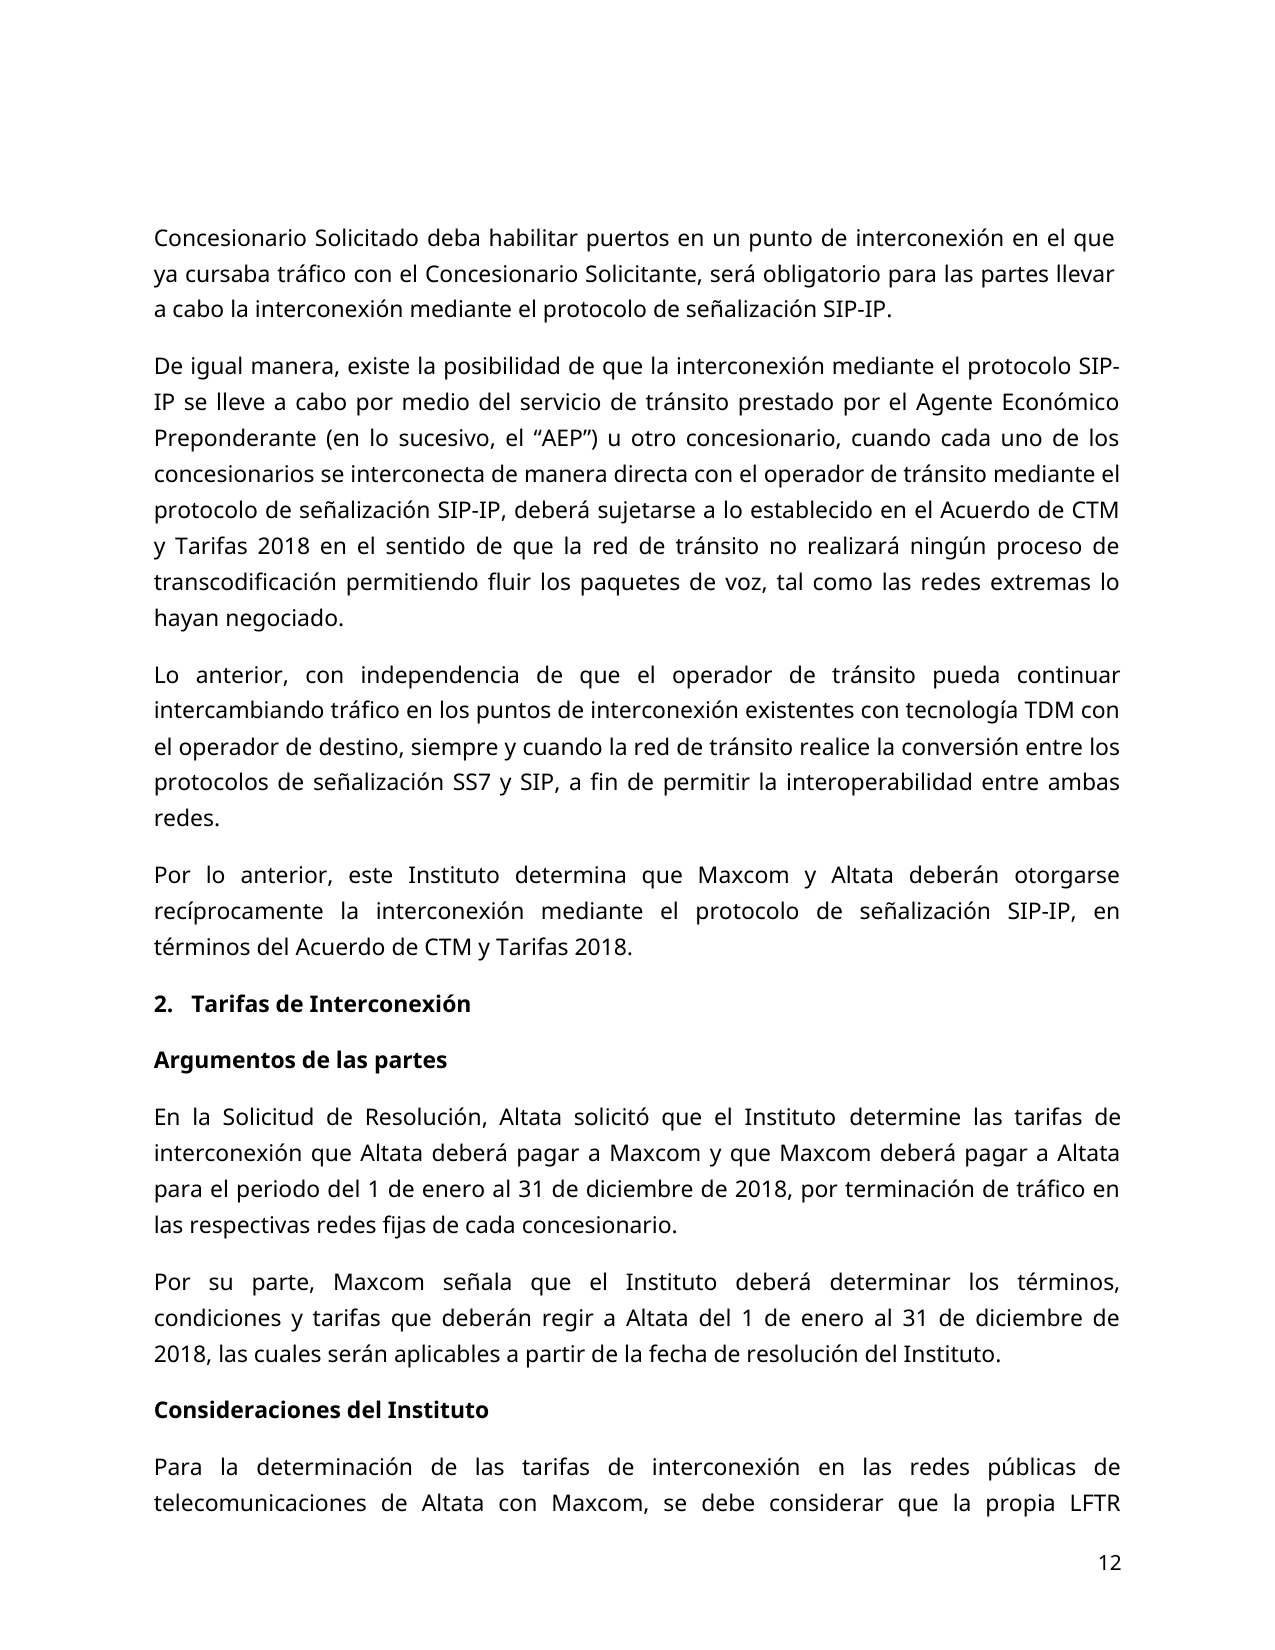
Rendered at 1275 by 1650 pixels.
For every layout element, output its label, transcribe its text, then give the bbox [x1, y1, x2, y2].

text De igual manera, existe la posibilidad de que la interconexión mediante el protocolo SIP-IP se lleve a cabo por medio del servicio de tránsito prestado por el Agente Económico Preponderante (en lo sucesivo, el “AEP”) u otro concesionario, cuando cada uno de los concesionarios se interconecta de manera directa con el operador de tránsito mediante el protocolo de señalización SIP-IP, deberá sujetarse a lo establecido en el Acuerdo de CTM y Tarifas 2018 en el sentido de que la red de tránsito no realizará ningún proceso de transcodificación permitiendo fluir los paquetes de voz, tal como las redes extremas lo hayan negociado. [153, 350, 1121, 633]
text Argumentos de las partes [153, 1044, 1121, 1076]
text Lo anterior, con independencia de que el operador de tránsito pueda continuar intercambiando tráfico en los puntos de interconexión existentes con tecnología TDM con el operador de destino, siempre y cuando la red de tránsito realice la conversión entre los protocolos de señalización SS7 y SIP, a fin de permitir la interoperabilidad entre ambas redes. [153, 658, 1121, 833]
text Por lo anterior, este Instituto determina que Maxcom y Altata deberán otorgarse recíprocamente la interconexión mediante el protocolo de señalización SIP-IP, en términos del Acuerdo de CTM y Tarifas 2018. [153, 859, 1121, 962]
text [153, 222, 1116, 325]
text En la Solicitud de Resolución, Altata solicitó que el Instituto determine las tarifas de interconexión que Altata deberá pagar a Maxcom y que Maxcom deberá pagar a Altata para el periodo del 1 de enero al 31 de diciembre de 2018, por terminación de tráfico en las respectivas redes fijas de cada concesionario. [153, 1101, 1121, 1240]
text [153, 1451, 1121, 1518]
text Por su parte, Maxcom señala que el Instituto deberá determinar los términos, condiciones y tarifas que deberán regir a Altata del 1 de enero al 31 de diciembre de 2018, las cuales serán aplicables a partir de la fecha de resolución del Instituto. [153, 1266, 1121, 1369]
list Tarifas de Interconexión [153, 988, 1121, 1019]
text Consideraciones del Instituto [153, 1394, 1121, 1426]
